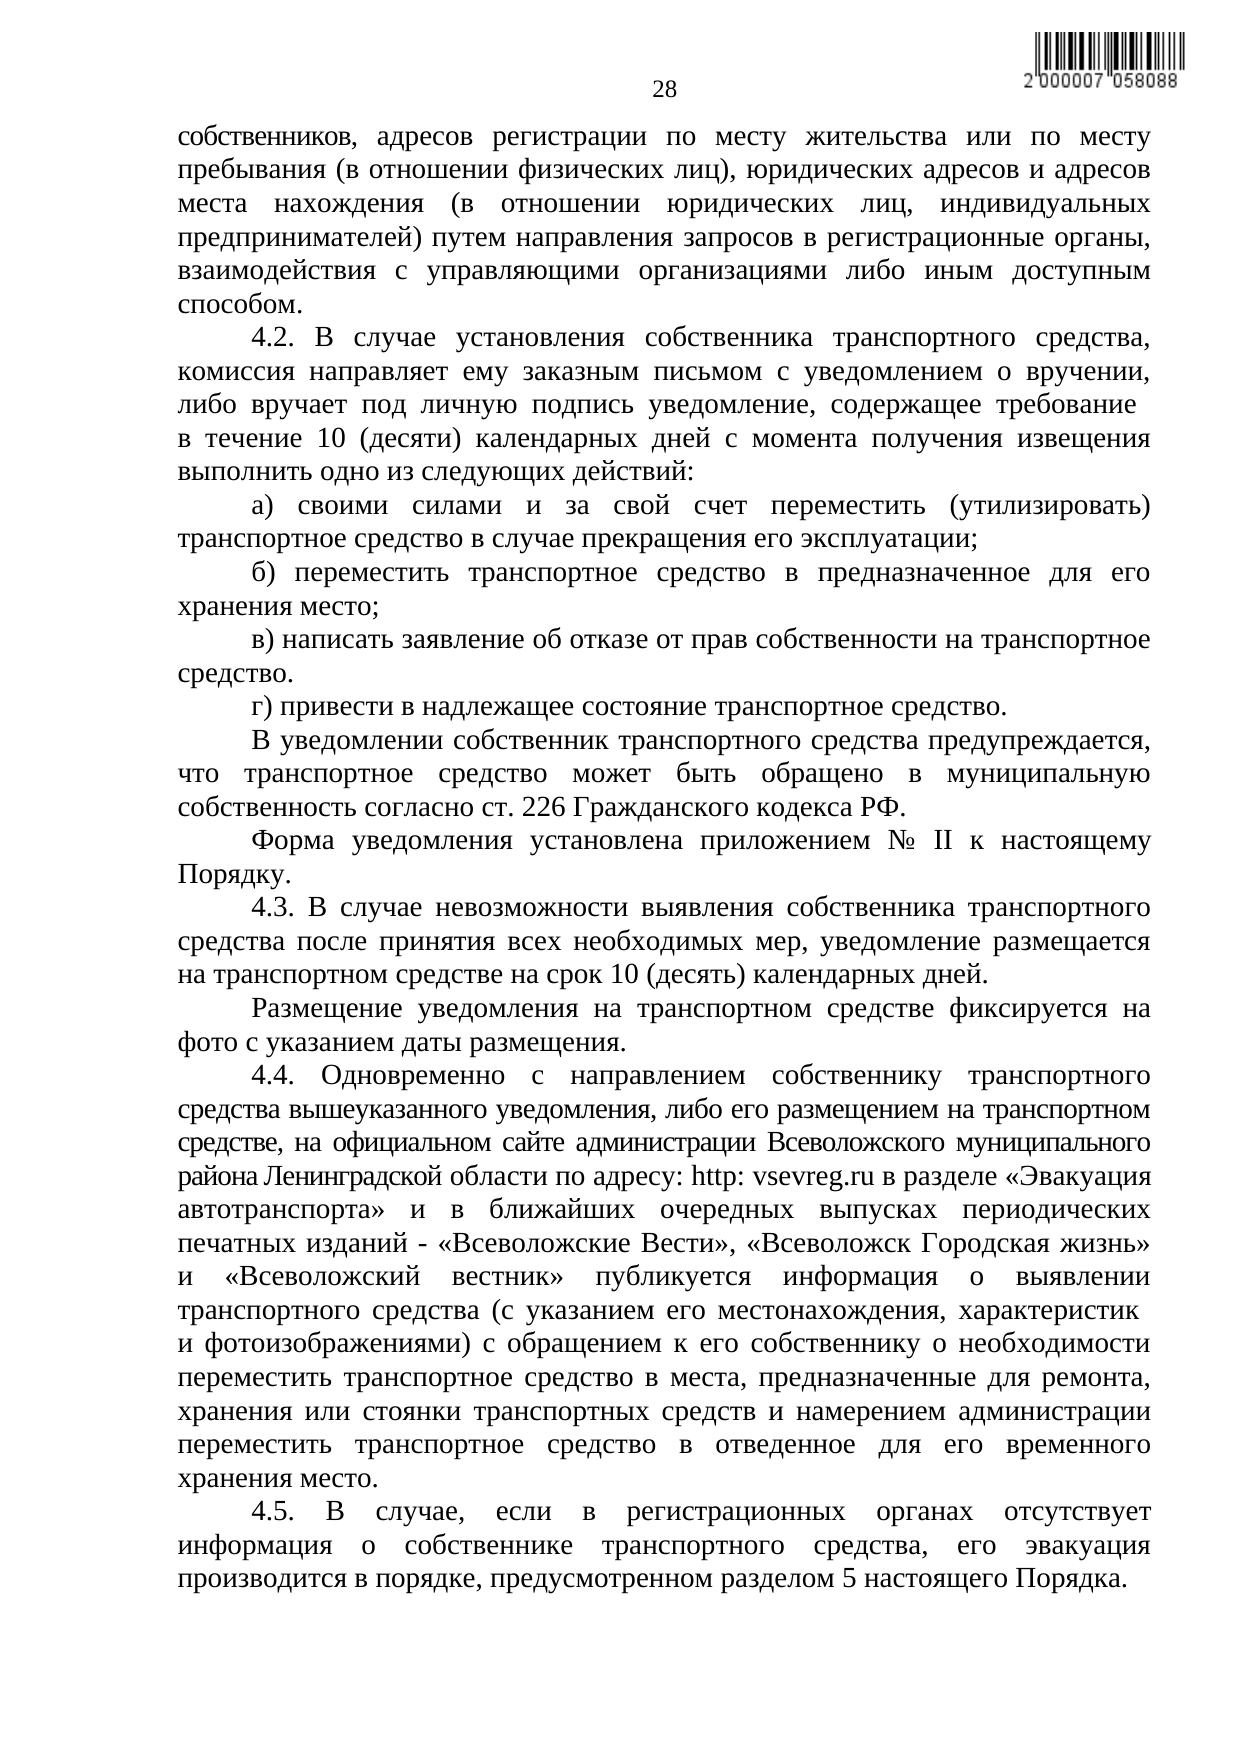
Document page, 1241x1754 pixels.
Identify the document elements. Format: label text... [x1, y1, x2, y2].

text г) привести в надлежащее состояние транспортное средство. [177, 688, 1152, 722]
text Размещение уведомления на транспортном средстве фиксируется на фото с указанием даты размещения. [177, 990, 1152, 1057]
text 4.2. В случае установления собственника транспортного средства, комиссия направляет ему заказным письмом с уведомлением о вручении, либо вручает под личную подпись уведомление, содержащее требование в течение 10 (десяти) календарных дней с момента получения извещения выполнить одно из следующих действий: [177, 319, 1152, 487]
text б) переместить транспортное средство в предназначенное для его хранения место; [177, 554, 1152, 621]
text 4.3. В случае невозможности выявления собственника транспортного средства после принятия всех необходимых мер, уведомление размещается на транспортном средстве на срок 10 (десять) календарных дней. [177, 889, 1152, 990]
text а) своими силами и за свой счет переместить (утилизировать) транспортное средство в случае прекращения его эксплуатации; [177, 487, 1152, 554]
text 4.5. В случае, если в регистрационных органах отсутствует информация о собственнике транспортного средства, его эвакуация производится в порядке, предусмотренном разделом 5 настоящего Порядка. [177, 1493, 1152, 1594]
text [177, 118, 1152, 319]
text Форма уведомления установлена приложением № II к настоящему Порядку. [177, 822, 1152, 889]
text в) написать заявление об отказе от прав собственности на транспортное средство. [177, 621, 1152, 688]
picture [1023, 32, 1202, 91]
text 4.4. Одновременно с направлением собственнику транспортного средства вышеуказанного уведомления, либо его размещением на транспортном средстве, на официальном сайте администрации Всеволожского муниципального района Ленинградской области по адресу: http: vsevreg.ru в разделе «Эвакуация автотранспорта» и в ближайших очередных выпусках периодических печатных изданий - «Всеволожские Вести», «Всеволожск Городская жизнь» и «Всеволожский вестник» публикуется информация о выявлении транспортного средства (с указанием его местонахождения, характеристик и фотоизображениями) с обращением к его собственнику о необходимости переместить транспортное средство в места, предназначенные для ремонта, хранения или стоянки транспортных средств и намерением администрации переместить транспортное средство в отведенное для его временного хранения место. [177, 1057, 1152, 1493]
text В уведомлении собственник транспортного средства предупреждается, что транспортное средство может быть обращено в муниципальную собственность согласно ст. 226 Гражданского кодекса РФ. [177, 722, 1152, 822]
